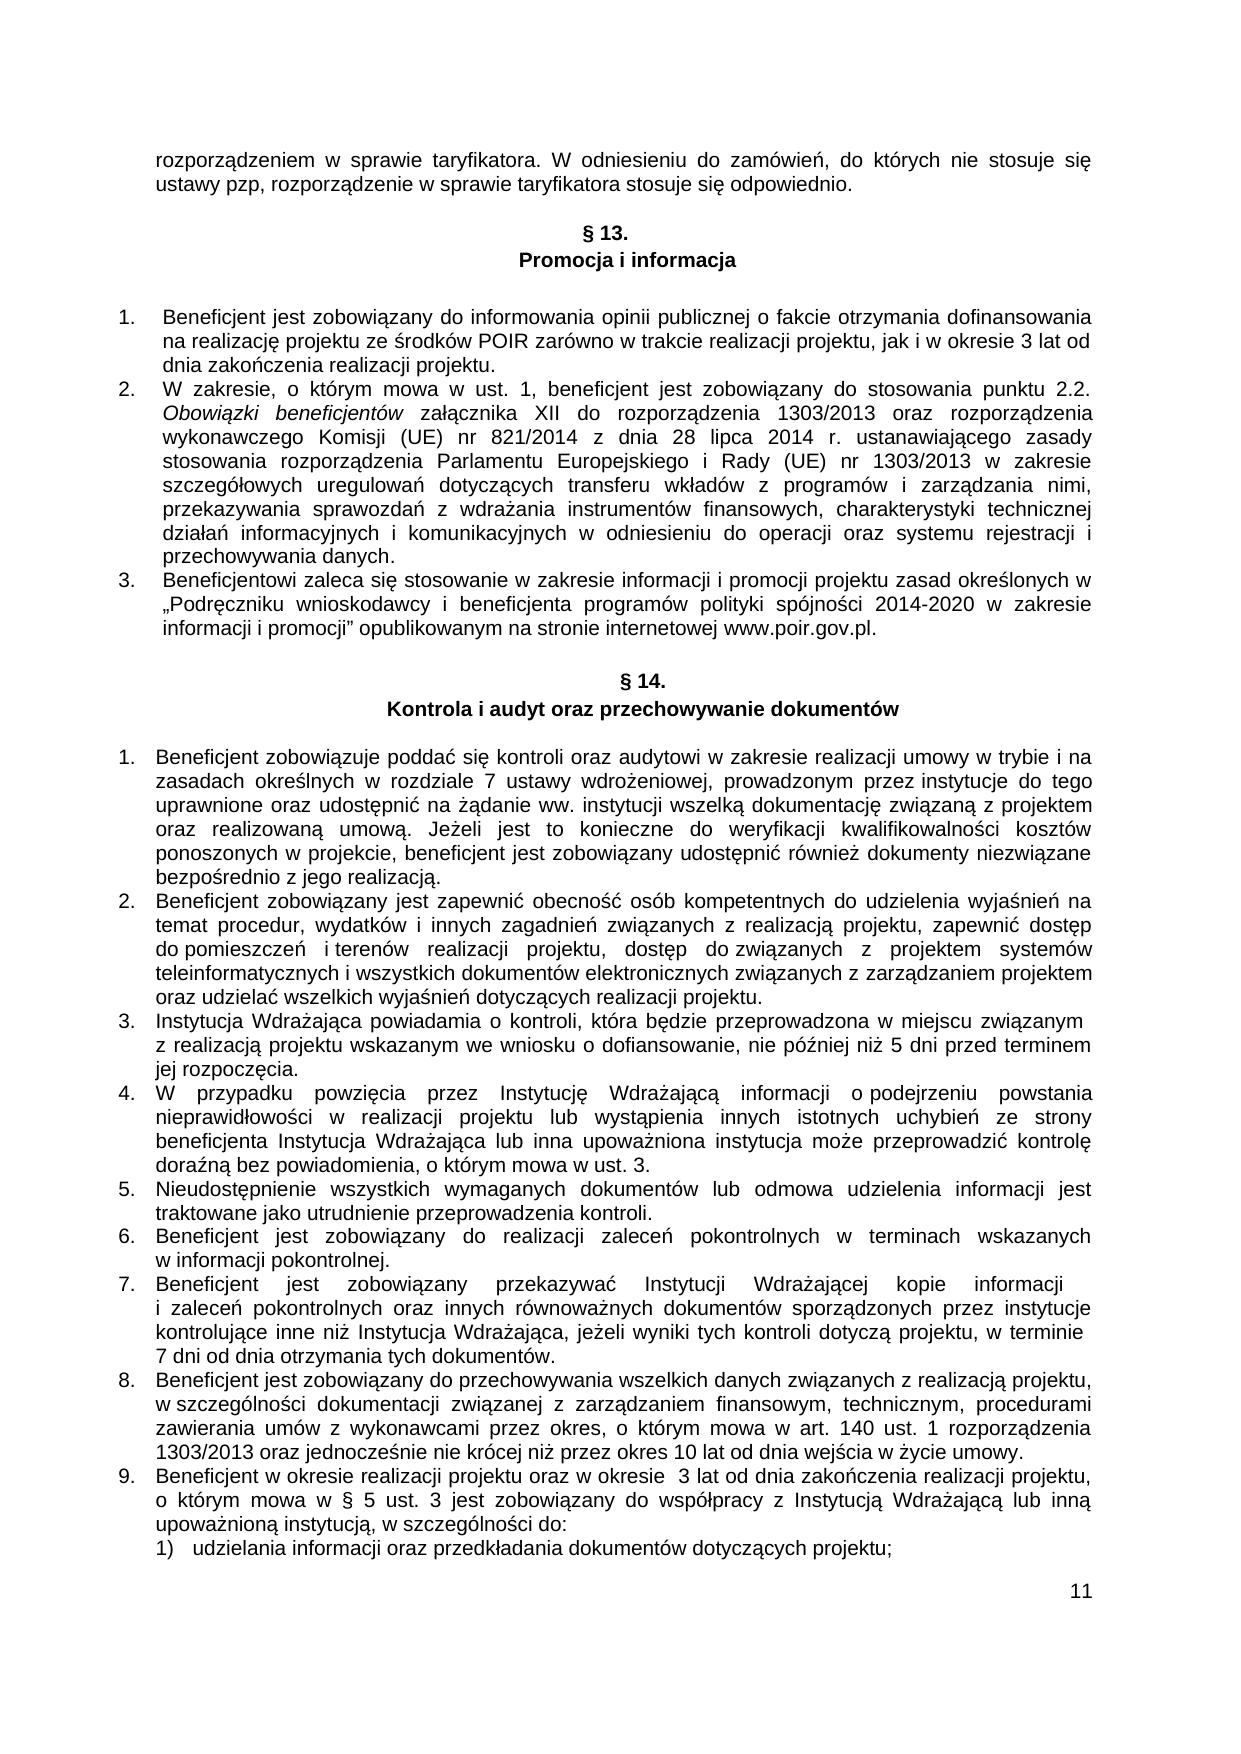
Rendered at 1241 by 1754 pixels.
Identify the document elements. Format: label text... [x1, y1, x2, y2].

list Beneficjent zobowiązuje poddać się kontroli oraz audytowi w zakresie realizacji umowy w trybie i na zasadach określnych w rozdziale 7 ustawy wdrożeniowej, prowadzonym przez instytucje do tego uprawnione oraz udostępnić na żądanie ww. instytucji wszelką dokumentację związaną z projektem oraz realizowaną umową. Jeżeli jest to konieczne do weryfikacji kwalifikowalności kosztów ponoszonych w projekcie, beneficjent jest zobowiązany udostępnić również dokumenty niezwiązane bezpośrednio z jego realizacją. [118, 745, 1093, 889]
list udzielania informacji oraz przedkładania dokumentów dotyczących projektu; [155, 1536, 1093, 1560]
list Beneficjent jest zobowiązany do informowania opinii publicznej o fakcie otrzymania dofinansowania na realizację projektu ze środków POIR zarówno w trakcie realizacji projektu, jak i w okresie 3 lat od dnia zakończenia realizacji projektu. [118, 305, 1093, 377]
list § 14. Kontrola i audyt oraz przechowywanie dokumentów [193, 669, 1093, 721]
list Beneficjent jest zobowiązany przekazywać Instytucji Wdrażającej kopie informacji i zaleceń pokontrolnych oraz innych równoważnych dokumentów sporządzonych przez instytucje kontrolujące inne niż Instytucja Wdrażająca, jeżeli wyniki tych kontroli dotyczą projektu, w terminie 7 dni od dnia otrzymania tych dokumentów. [118, 1272, 1093, 1368]
list Beneficjent w okresie realizacji projektu oraz w okresie 3 lat od dnia zakończenia realizacji projektu, o którym mowa w § 5 ust. 3 jest zobowiązany do współpracy z Instytucją Wdrażającą lub inną upoważnioną instytucją, w szczególności do: [118, 1464, 1093, 1536]
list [118, 148, 1093, 196]
text § 13. Promocja i informacja [118, 221, 1093, 272]
list Beneficjent jest zobowiązany do realizacji zaleceń pokontrolnych w terminach wskazanych w informacji pokontrolnej. [118, 1224, 1093, 1272]
list Instytucja Wdrażająca powiadamia o kontroli, która będzie przeprowadzona w miejscu związanym z realizacją projektu wskazanym we wniosku o dofiansowanie, nie później niż 5 dni przed terminem jej rozpoczęcia. [118, 1009, 1093, 1081]
list W przypadku powzięcia przez Instytucję Wdrażającą informacji o podejrzeniu powstania nieprawidłowości w realizacji projektu lub wystąpienia innych istotnych uchybień ze strony beneficjenta Instytucja Wdrażająca lub inna upoważniona instytucja może przeprowadzić kontrolę doraźną bez powiadomienia, o którym mowa w ust. 3. [118, 1081, 1093, 1176]
list Beneficjent zobowiązany jest zapewnić obecność osób kompetentnych do udzielenia wyjaśnień na temat procedur, wydatków i innych zagadnień związanych z realizacją projektu, zapewnić dostęp do pomieszczeń i terenów realizacji projektu, dostęp do związanych z projektem systemów teleinformatycznych i wszystkich dokumentów elektronicznych związanych z zarządzaniem projektem oraz udzielać wszelkich wyjaśnień dotyczących realizacji projektu. [118, 889, 1093, 1009]
list Beneficjent jest zobowiązany do przechowywania wszelkich danych związanych z realizacją projektu, w szczególności dokumentacji związanej z zarządzaniem finansowym, technicznym, procedurami zawierania umów z wykonawcami przez okres, o którym mowa w art. 140 ust. 1 rozporządzenia 1303/2013 oraz jednocześnie nie krócej niż przez okres 10 lat od dnia wejścia w życie umowy. [118, 1368, 1093, 1464]
list Nieudostępnienie wszystkich wymaganych dokumentów lub odmowa udzielenia informacji jest traktowane jako utrudnienie przeprowadzenia kontroli. [118, 1176, 1093, 1224]
list W zakresie, o którym mowa w ust. 1, beneficjent jest zobowiązany do stosowania punktu 2.2. Obowiązki beneficjentów załącznika XII do rozporządzenia 1303/2013 oraz rozporządzenia wykonawczego Komisji (UE) nr 821/2014 z dnia 28 lipca 2014 r. ustanawiającego zasady stosowania rozporządzenia Parlamentu Europejskiego i Rady (UE) nr 1303/2013 w zakresie szczegółowych uregulowań dotyczących transferu wkładów z programów i zarządzania nimi, przekazywania sprawozdań z wdrażania instrumentów finansowych, charakterystyki technicznej działań informacyjnych i komunikacyjnych w odniesieniu do operacji oraz systemu rejestracji i przechowywania danych. [118, 377, 1093, 568]
list Beneficjentowi zaleca się stosowanie w zakresie informacji i promocji projektu zasad określonych w „Podręczniku wnioskodawcy i beneficjenta programów polityki spójności 2014-2020 w zakresie informacji i promocji” opublikowanym na stronie internetowej www.poir.gov.pl. [118, 568, 1093, 640]
